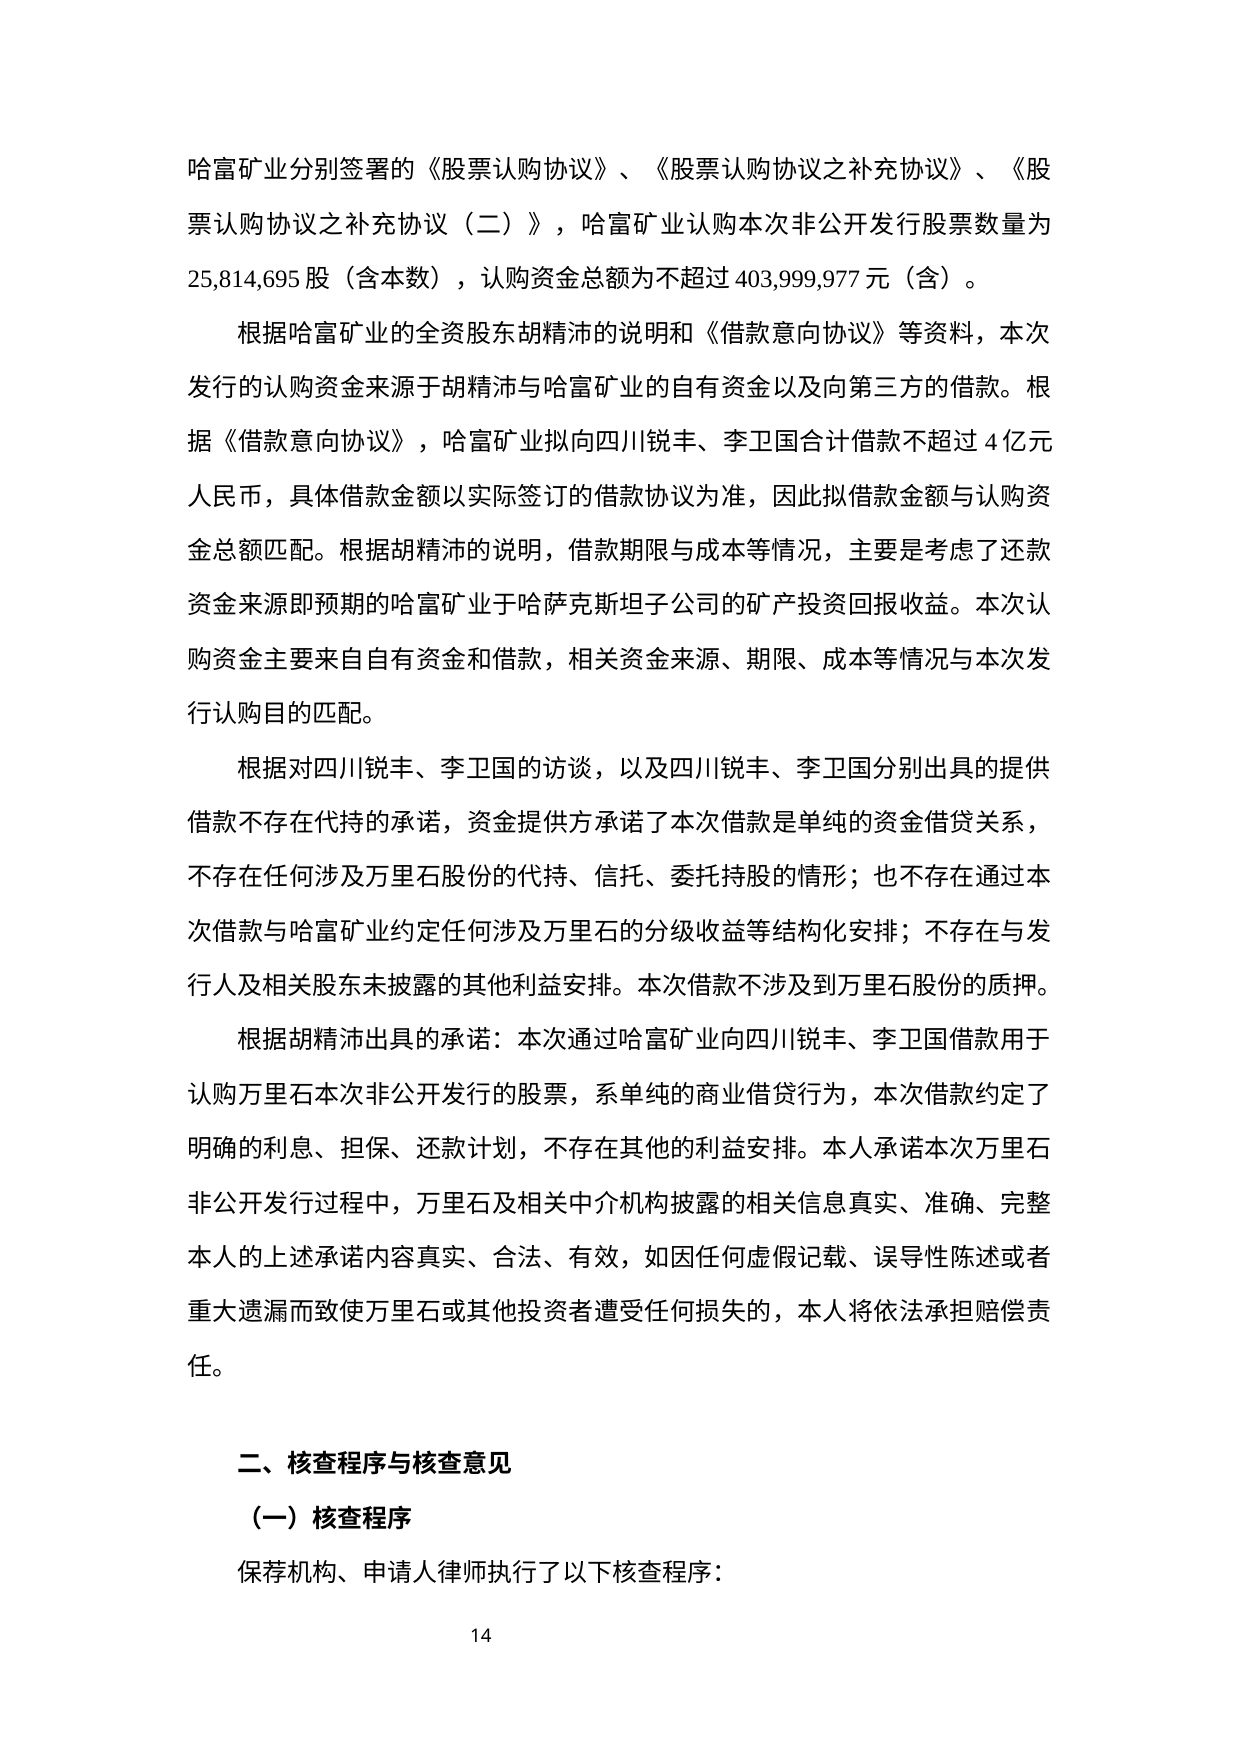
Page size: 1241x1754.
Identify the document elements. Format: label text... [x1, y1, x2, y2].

text 根据哈富矿业的全资股东胡精沛的说明和《借款意向协议》等资料，本次发行的认购资金来源于胡精沛与哈富矿业的自有资金以及向第三方的借款。根据《借款意向协议》，哈富矿业拟向四川锐丰、李卫国合计借款不超过4亿元人民币，具体借款金额以实际签订的借款协议为准，因此拟借款金额与认购资金总额匹配。根据胡精沛的说明，借款期限与成本等情况，主要是考虑了还款资金来源即预期的哈富矿业于哈萨克斯坦子公司的矿产投资回报收益。本次认购资金主要来自自有资金和借款，相关资金来源、期限、成本等情况与本次发行认购目的匹配。 [187, 313, 1053, 730]
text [187, 150, 1053, 295]
text 保荐机构、申请人律师执行了以下核查程序： [187, 1552, 1053, 1589]
text 二、核查程序与核查意见 [187, 1444, 1053, 1480]
text （一）核查程序 [187, 1498, 1053, 1534]
text 根据对四川锐丰、李卫国的访谈，以及四川锐丰、李卫国分别出具的提供借款不存在代持的承诺，资金提供方承诺了本次借款是单纯的资金借贷关系，不存在任何涉及万里石股份的代持、信托、委托持股的情形；也不存在通过本次借款与哈富矿业约定任何涉及万里石的分级收益等结构化安排；不存在与发行人及相关股东未披露的其他利益安排。本次借款不涉及到万里石股份的质押。 [187, 748, 1053, 1002]
text 根据胡精沛出具的承诺：本次通过哈富矿业向四川锐丰、李卫国借款用于认购万里石本次非公开发行的股票，系单纯的商业借贷行为，本次借款约定了明确的利息、担保、还款计划，不存在其他的利益安排。本人承诺本次万里石非公开发行过程中，万里石及相关中介机构披露的相关信息真实、准确、完整。本人的上述承诺内容真实、合法、有效，如因任何虚假记载、误导性陈述或者重大遗漏而致使万里石或其他投资者遭受任何损失的，本人将依法承担赔偿责任。 [187, 1020, 1053, 1382]
